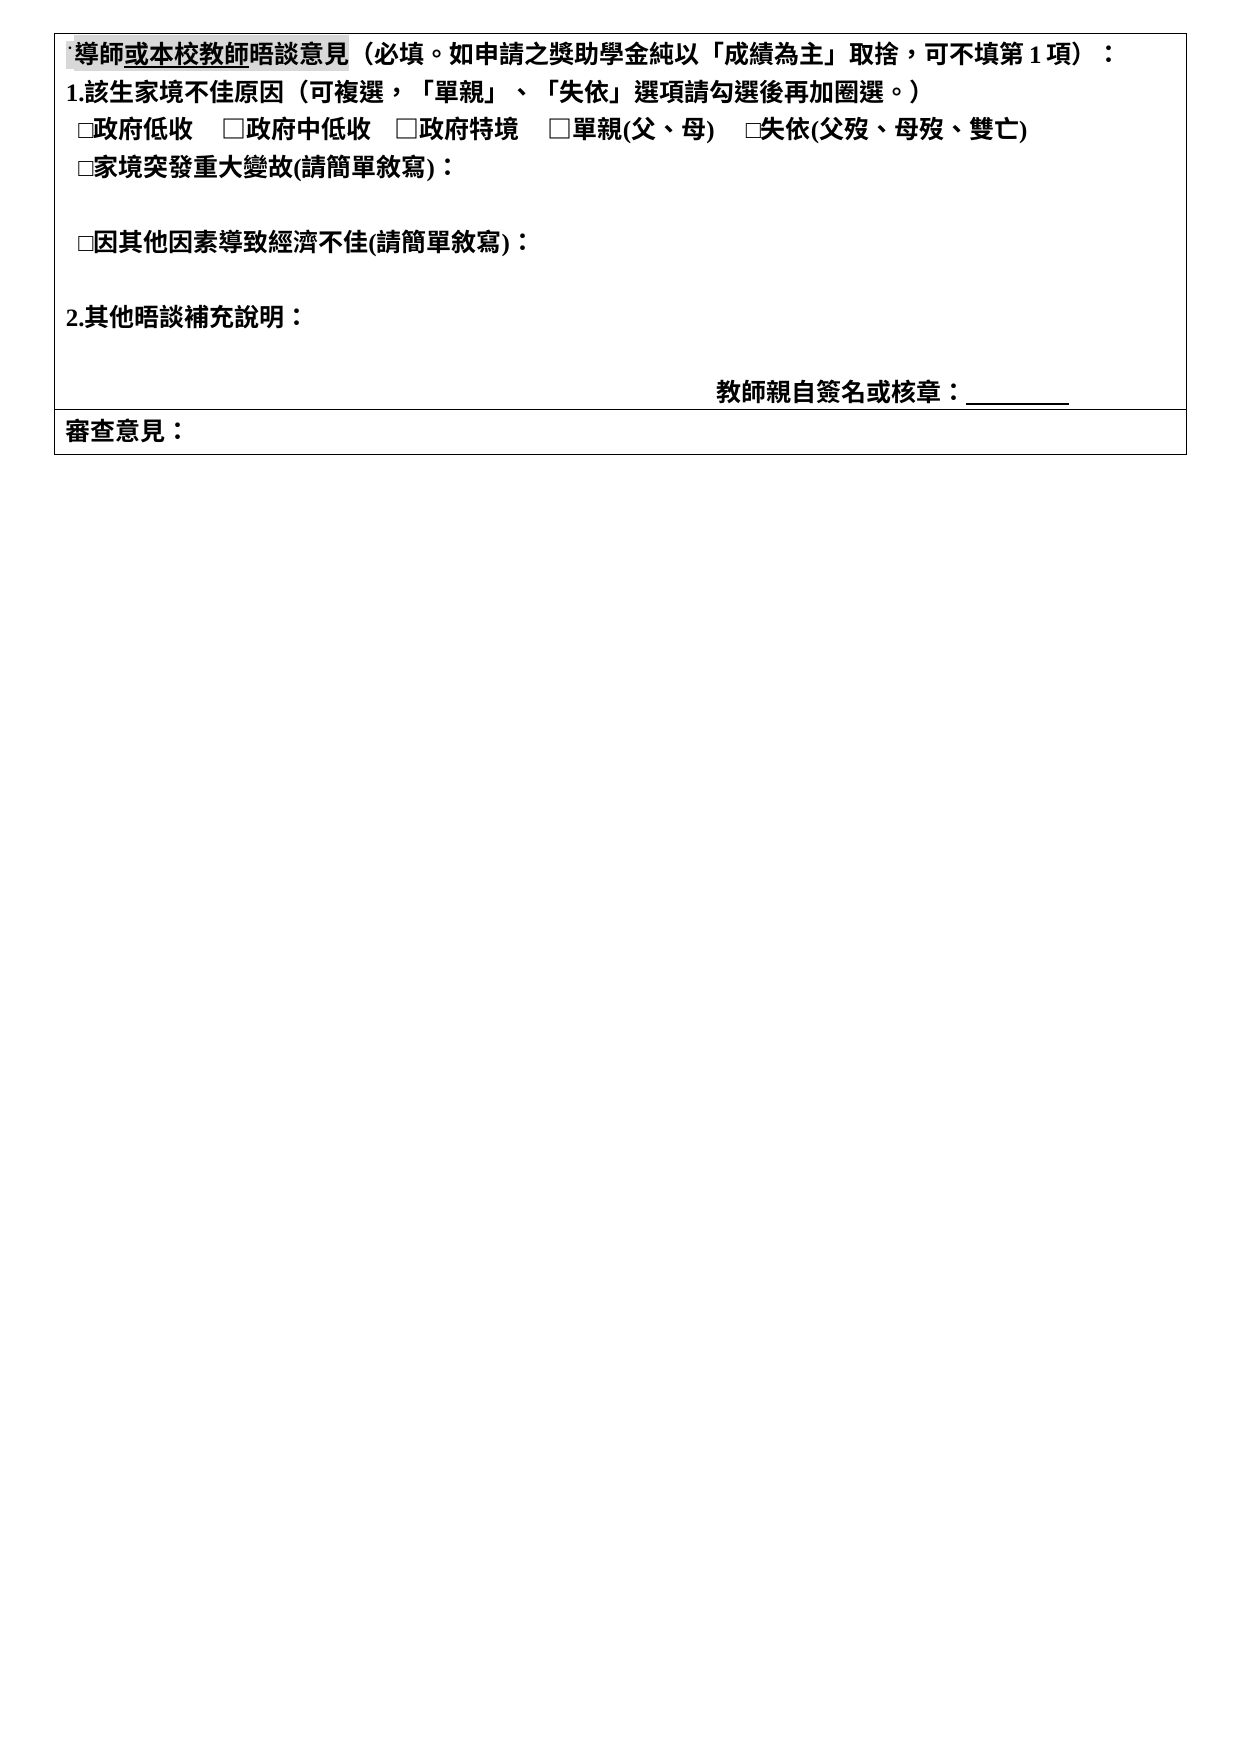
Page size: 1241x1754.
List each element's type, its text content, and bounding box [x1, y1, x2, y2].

table_cell 審查意見： [55, 410, 1186, 454]
table_cell ˙導師或本校教師晤談意見（必填。如申請之獎助學金純以「成績為主」取捨，可不填第1項）： 1.該生家境不佳原因（可複選，「單親」、「失依」選項請勾選後再加圈選。） □政府低收 □政府中低收 □政府特境 □單親(父、母) □失依(父歿、母歿、雙亡) □家境突發重大變故(請簡單敘寫)： □因其他因素導致經濟不佳(請簡單敘寫)： 2.其他晤談補充說明： 教師親自簽名或核章： [55, 34, 1186, 409]
